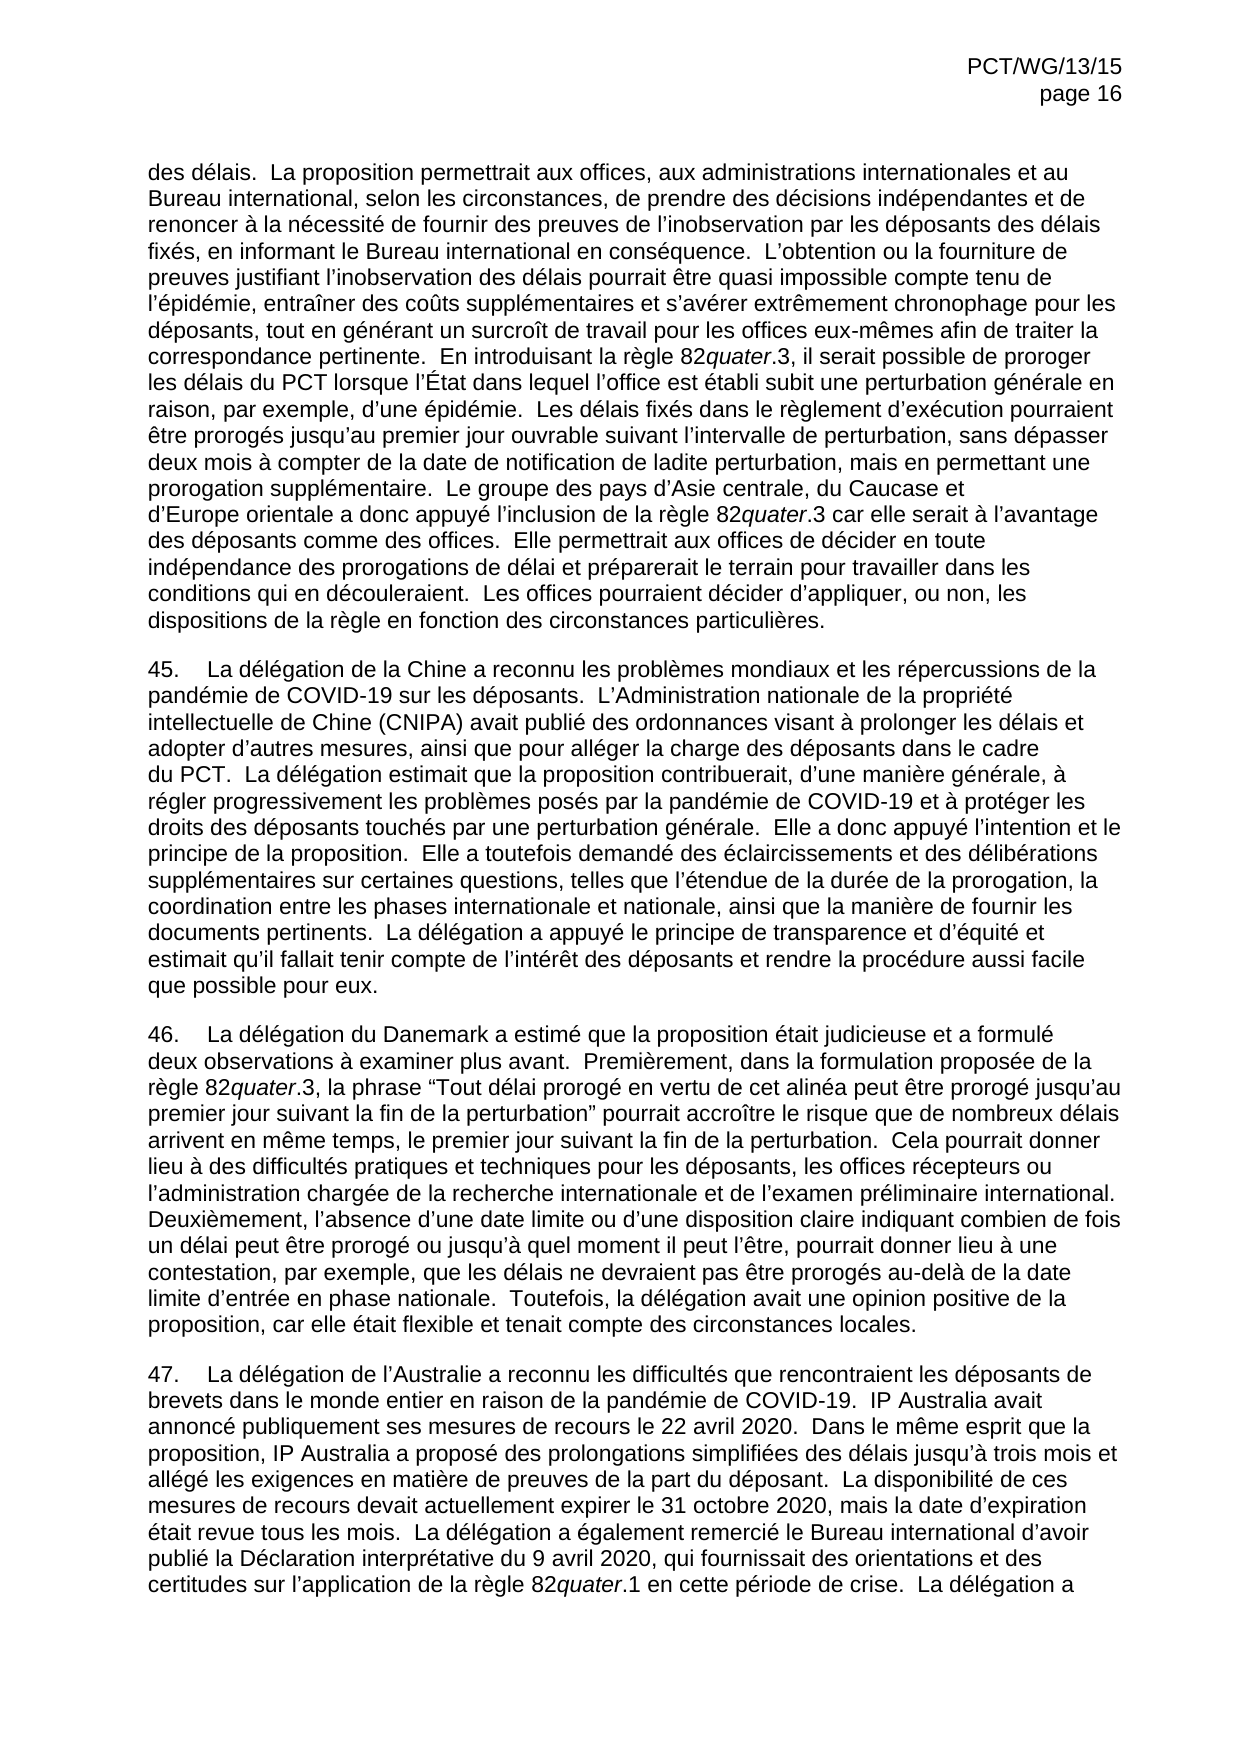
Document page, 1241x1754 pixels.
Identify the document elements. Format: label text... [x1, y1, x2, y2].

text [148, 1361, 1122, 1598]
text La délégation du Danemark a estimé que la proposition était judicieuse et a formulé deux observations à examiner plus avant. Premièrement, dans la formulation proposée de la règle 82quater.3, la phrase “Tout délai prorogé en vertu de cet alinéa peut être prorogé jusqu’au premier jour suivant la fin de la perturbation” pourrait accroître le risque que de nombreux délais arrivent en même temps, le premier jour suivant la fin de la perturbation. Cela pourrait donner lieu à des difficultés pratiques et techniques pour les déposants, les offices récepteurs ou l’administration chargée de la recherche internationale et de l’examen préliminaire international. Deuxièmement, l’absence d’une date limite ou d’une disposition claire indiquant combien de fois un délai peut être prorogé ou jusqu’à quel moment il peut l’être, pourrait donner lieu à une contestation, par exemple, que les délais ne devraient pas être prorogés au-delà de la date limite d’entrée en phase nationale. Toutefois, la délégation avait une opinion positive de la proposition, car elle était flexible et tenait compte des circonstances locales. [148, 1021, 1122, 1338]
text La délégation de la Chine a reconnu les problèmes mondiaux et les répercussions de la pandémie de COVID-19 sur les déposants. L’Administration nationale de la propriété intellectuelle de Chine (CNIPA) avait publié des ordonnances visant à prolonger les délais et adopter d’autres mesures, ainsi que pour alléger la charge des déposants dans le cadre du PCT. La délégation estimait que la proposition contribuerait, d’une manière générale, à régler progressivement les problèmes posés par la pandémie de COVID-19 et à protéger les droits des déposants touchés par une perturbation générale. Elle a donc appuyé l’intention et le principe de la proposition. Elle a toutefois demandé des éclaircissements et des délibérations supplémentaires sur certaines questions, telles que l’étendue de la durée de la prorogation, la coordination entre les phases internationale et nationale, ainsi que la manière de fournir les documents pertinents. La délégation a appuyé le principe de transparence et d’équité et estimait qu’il fallait tenir compte de l’intérêt des déposants et rendre la procédure aussi facile que possible pour eux. [148, 656, 1122, 998]
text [148, 158, 1122, 633]
